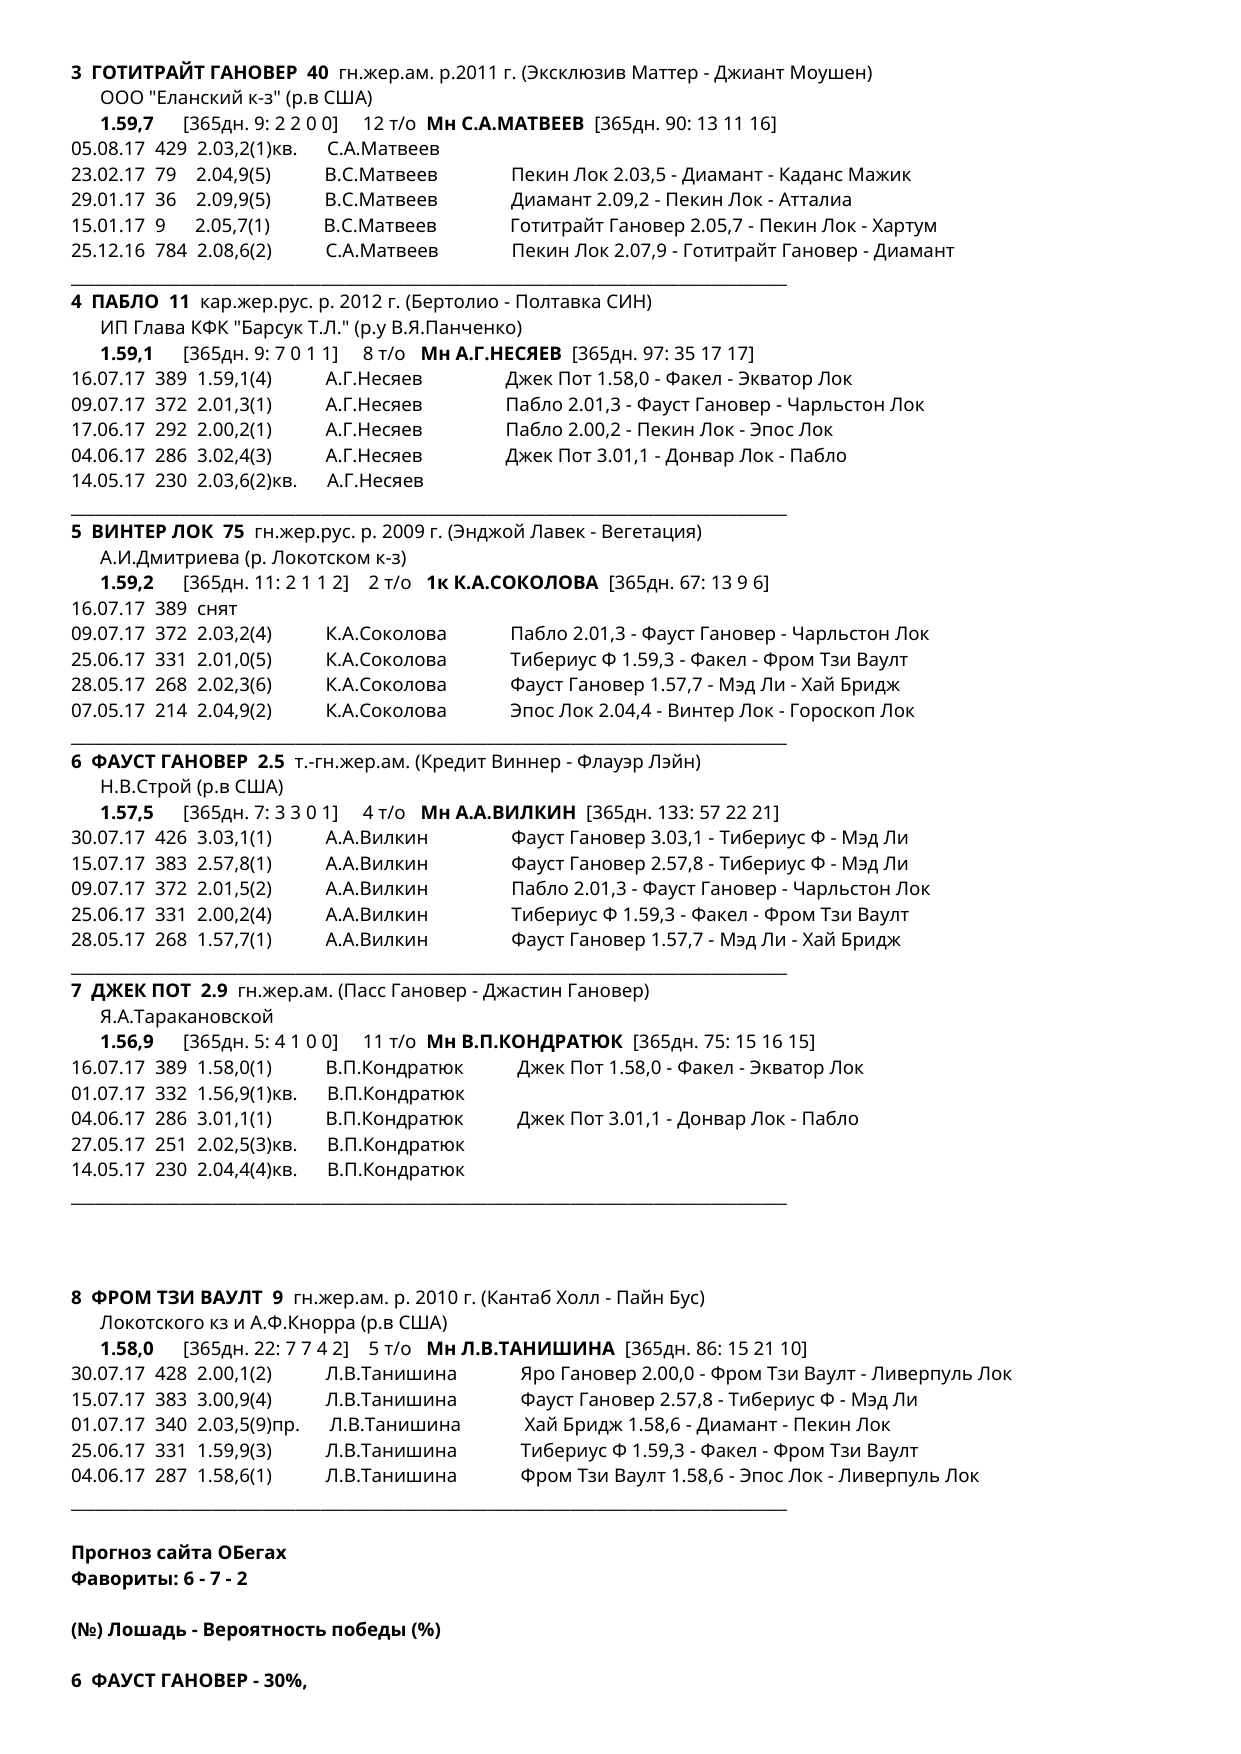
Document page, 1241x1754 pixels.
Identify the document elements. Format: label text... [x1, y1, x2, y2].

text 07.05.17 214 2.04,9(2) К.А.Соколова Эпос Лок 2.04,4 - Винтер Лок - Гороскоп Лок [71, 697, 1181, 723]
text 25.06.17 331 1.59,9(3) Л.В.Танишина Тибериус Ф 1.59,3 - Факел - Фром Тзи Ваулт [71, 1437, 1181, 1463]
text 04.06.17 287 1.58,6(1) Л.В.Танишина Фром Тзи Ваулт 1.58,6 - Эпос Лок - Ливерпуль Лок [71, 1463, 1181, 1488]
text 27.05.17 251 2.02,5(3)кв. В.П.Кондратюк [71, 1131, 1181, 1156]
text Локотского кз и А.Ф.Кнорра (р.в США) [71, 1309, 1181, 1335]
text 5 ВИНТЕР ЛОК 75 гн.жер.рус. р. 2009 г. (Энджой Лавек - Вегетация) [71, 518, 1181, 544]
text ______________________________________________________________________________________ [71, 723, 1181, 748]
text ______________________________________________________________________________________ [71, 1182, 1181, 1207]
text 25.12.16 784 2.08,6(2) С.А.Матвеев Пекин Лок 2.07,9 - Готитрайт Гановер - Диамант [71, 238, 1181, 263]
text 16.07.17 389 1.58,0(1) В.П.Кондратюк Джек Пот 1.58,0 - Факел - Экватор Лок [71, 1054, 1181, 1080]
text 25.06.17 331 2.01,0(5) К.А.Соколова Тибериус Ф 1.59,3 - Факел - Фром Тзи Ваулт [71, 646, 1181, 672]
text ООО "Еланский к-з" (р.в США) [71, 84, 1181, 110]
text 29.01.17 36 2.09,9(5) В.С.Матвеев Диамант 2.09,2 - Пекин Лок - Атталиа [71, 187, 1181, 212]
text Я.А.Таракановской [71, 1003, 1181, 1029]
text 7 ДЖЕК ПОТ 2.9 гн.жер.ам. (Пасс Гановер - Джастин Гановер) [71, 978, 1181, 1003]
text 16.07.17 389 1.59,1(4) А.Г.Несяев Джек Пот 1.58,0 - Факел - Экватор Лок [71, 365, 1181, 391]
text ______________________________________________________________________________________ [71, 1488, 1181, 1514]
text 30.07.17 426 3.03,1(1) А.А.Вилкин Фауст Гановер 3.03,1 - Тибериус Ф - Мэд Ли [71, 825, 1181, 850]
text 14.05.17 230 2.04,4(4)кв. В.П.Кондратюк [71, 1156, 1181, 1182]
text 23.02.17 79 2.04,9(5) В.С.Матвеев Пекин Лок 2.03,5 - Диамант - Каданс Мажик [71, 161, 1181, 187]
text 01.07.17 332 1.56,9(1)кв. В.П.Кондратюк [71, 1080, 1181, 1105]
text 6 ФАУСТ ГАНОВЕР - 30%, [71, 1667, 1181, 1692]
text 04.06.17 286 3.01,1(1) В.П.Кондратюк Джек Пот 3.01,1 - Донвар Лок - Пабло [71, 1105, 1181, 1131]
text 17.06.17 292 2.00,2(1) А.Г.Несяев Пабло 2.00,2 - Пекин Лок - Эпос Лок [71, 416, 1181, 442]
text 15.07.17 383 2.57,8(1) А.А.Вилкин Фауст Гановер 2.57,8 - Тибериус Ф - Мэд Ли [71, 850, 1181, 876]
text 09.07.17 372 2.03,2(4) К.А.Соколова Пабло 2.01,3 - Фауст Гановер - Чарльстон Лок [71, 621, 1181, 646]
text 1.58,0 [365дн. 22: 7 7 4 2] 5 т/о Мн Л.В.ТАНИШИНА [365дн. 86: 15 21 10] [71, 1335, 1181, 1361]
text 09.07.17 372 2.01,3(1) А.Г.Несяев Пабло 2.01,3 - Фауст Гановер - Чарльстон Лок [71, 391, 1181, 416]
text (№) Лошадь - Вероятность победы (%) [71, 1616, 1181, 1641]
text ______________________________________________________________________________________ [71, 952, 1181, 978]
text 30.07.17 428 2.00,1(2) Л.В.Танишина Яро Гановер 2.00,0 - Фром Тзи Ваулт - Ливерпуль Лок [71, 1361, 1181, 1386]
text 1.57,5 [365дн. 7: 3 3 0 1] 4 т/о Мн А.А.ВИЛКИН [365дн. 133: 57 22 21] [71, 799, 1181, 825]
text 6 ФАУСТ ГАНОВЕР 2.5 т.-гн.жер.ам. (Кредит Виннер - Флауэр Лэйн) [71, 748, 1181, 774]
text 05.08.17 429 2.03,2(1)кв. С.А.Матвеев [71, 136, 1181, 161]
text 1.59,1 [365дн. 9: 7 0 1 1] 8 т/о Мн А.Г.НЕСЯЕВ [365дн. 97: 35 17 17] [71, 340, 1181, 365]
text ______________________________________________________________________________________ [71, 263, 1181, 289]
text А.И.Дмитриева (р. Локотском к-з) [71, 544, 1181, 569]
text 28.05.17 268 2.02,3(6) К.А.Соколова Фауст Гановер 1.57,7 - Мэд Ли - Хай Бридж [71, 672, 1181, 697]
text 16.07.17 389 снят [71, 595, 1181, 621]
text Фавориты: 6 - 7 - 2 [71, 1565, 1181, 1590]
text 15.07.17 383 3.00,9(4) Л.В.Танишина Фауст Гановер 2.57,8 - Тибериус Ф - Мэд Ли [71, 1386, 1181, 1412]
text 04.06.17 286 3.02,4(3) А.Г.Несяев Джек Пот 3.01,1 - Донвар Лок - Пабло [71, 442, 1181, 467]
text ИП Глава КФК "Барсук Т.Л." (р.у В.Я.Панченко) [71, 314, 1181, 340]
text 4 ПАБЛО 11 кар.жер.рус. р. 2012 г. (Бертолио - Полтавка СИН) [71, 289, 1181, 314]
text Прогноз сайта ОБегах [71, 1539, 1181, 1565]
text 3 ГОТИТРАЙТ ГАНОВЕР 40 гн.жер.ам. р.2011 г. (Эксклюзив Маттер - Джиант Моушен) [71, 59, 1181, 84]
text 1.56,9 [365дн. 5: 4 1 0 0] 11 т/о Мн В.П.КОНДРАТЮК [365дн. 75: 15 16 15] [71, 1029, 1181, 1054]
text Н.В.Строй (р.в США) [71, 774, 1181, 799]
text 8 ФРОМ ТЗИ ВАУЛТ 9 гн.жер.ам. р. 2010 г. (Кантаб Холл - Пайн Бус) [71, 1284, 1181, 1309]
text 01.07.17 340 2.03,5(9)пр. Л.В.Танишина Хай Бридж 1.58,6 - Диамант - Пекин Лок [71, 1412, 1181, 1437]
text 28.05.17 268 1.57,7(1) А.А.Вилкин Фауст Гановер 1.57,7 - Мэд Ли - Хай Бридж [71, 927, 1181, 952]
text 1.59,2 [365дн. 11: 2 1 1 2] 2 т/о 1к К.А.СОКОЛОВА [365дн. 67: 13 9 6] [71, 569, 1181, 595]
text 09.07.17 372 2.01,5(2) А.А.Вилкин Пабло 2.01,3 - Фауст Гановер - Чарльстон Лок [71, 876, 1181, 901]
text 1.59,7 [365дн. 9: 2 2 0 0] 12 т/о Мн С.А.МАТВЕЕВ [365дн. 90: 13 11 16] [71, 110, 1181, 136]
text 25.06.17 331 2.00,2(4) А.А.Вилкин Тибериус Ф 1.59,3 - Факел - Фром Тзи Ваулт [71, 901, 1181, 927]
text 15.01.17 9 2.05,7(1) В.С.Матвеев Готитрайт Гановер 2.05,7 - Пекин Лок - Хартум [71, 212, 1181, 238]
text ______________________________________________________________________________________ [71, 493, 1181, 518]
text 14.05.17 230 2.03,6(2)кв. А.Г.Несяев [71, 467, 1181, 493]
